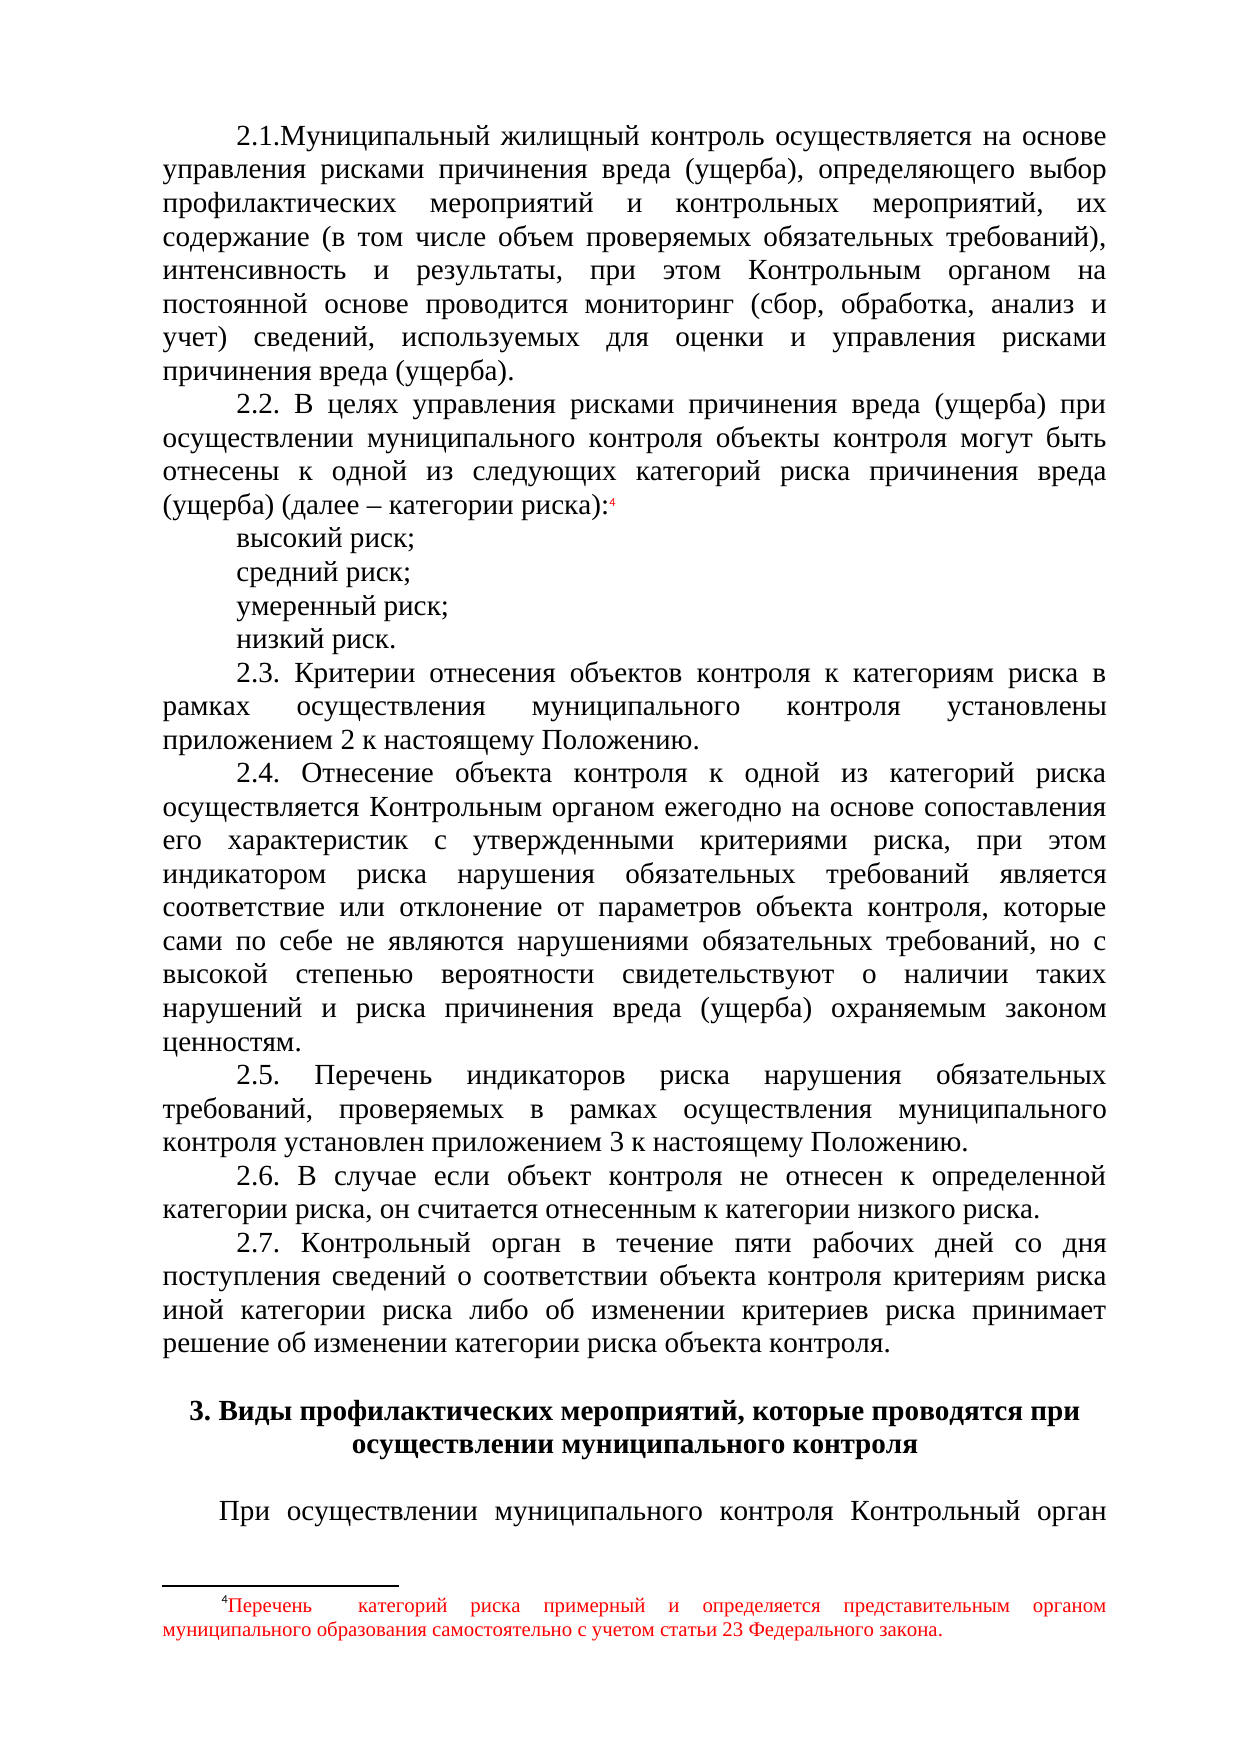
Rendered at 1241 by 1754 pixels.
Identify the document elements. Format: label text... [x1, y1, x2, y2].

list 2.3. Критерии отнесения объектов контроля к категориям риска в рамках осуществления муниципального контроля установлены приложением 2 к настоящему Положению. [162, 655, 1107, 755]
text низкий риск. [162, 621, 1107, 655]
list 2.6. В случае если объект контроля не отнесен к определенной категории риска, он считается отнесенным к категории низкого риска. [162, 1158, 1107, 1225]
text 3. Виды профилактических мероприятий, которые проводятся при осуществлении муниципального контроля [162, 1393, 1107, 1460]
text высокий риск; [162, 521, 1107, 554]
text средний риск; [162, 554, 1107, 588]
list 2.5. Перечень индикаторов риска нарушения обязательных требований, проверяемых в рамках осуществления муниципального контроля установлен приложением 3 к настоящему Положению. [162, 1057, 1107, 1158]
list 2.1.Муниципальный жилищный контроль осуществляется на основе управления рисками причинения вреда (ущерба), определяющего выбор профилактических мероприятий и контрольных мероприятий, их содержание (в том числе объем проверяемых обязательных требований), интенсивность и результаты, при этом Контрольным органом на постоянной основе проводится мониторинг (сбор, обработка, анализ и учет) сведений, используемых для оценки и управления рисками причинения вреда (ущерба). [162, 118, 1107, 386]
list 2.4. Отнесение объекта контроля к одной из категорий риска осуществляется Контрольным органом ежегодно на основе сопоставления его характеристик с утвержденными критериями риска, при этом индикатором риска нарушения обязательных требований является соответствие или отклонение от параметров объекта контроля, которые сами по себе не являются нарушениями обязательных требований, но с высокой степенью вероятности свидетельствуют о наличии таких нарушений и риска причинения вреда (ущерба) охраняемым законом ценностям. [162, 755, 1107, 1057]
text умеренный риск; [162, 588, 1107, 621]
list 2.7. Контрольный орган в течение пяти рабочих дней со дня поступления сведений о соответствии объекта контроля критериям риска иной категории риска либо об изменении критериев риска принимает решение об изменении категории риска объекта контроля. [162, 1225, 1107, 1359]
list 2.2. В целях управления рисками причинения вреда (ущерба) при осуществлении муниципального контроля объекты контроля могут быть отнесены к одной из следующих категорий риска причинения вреда (ущерба) (далее – категории риска): [162, 386, 1107, 521]
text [162, 1493, 1107, 1527]
